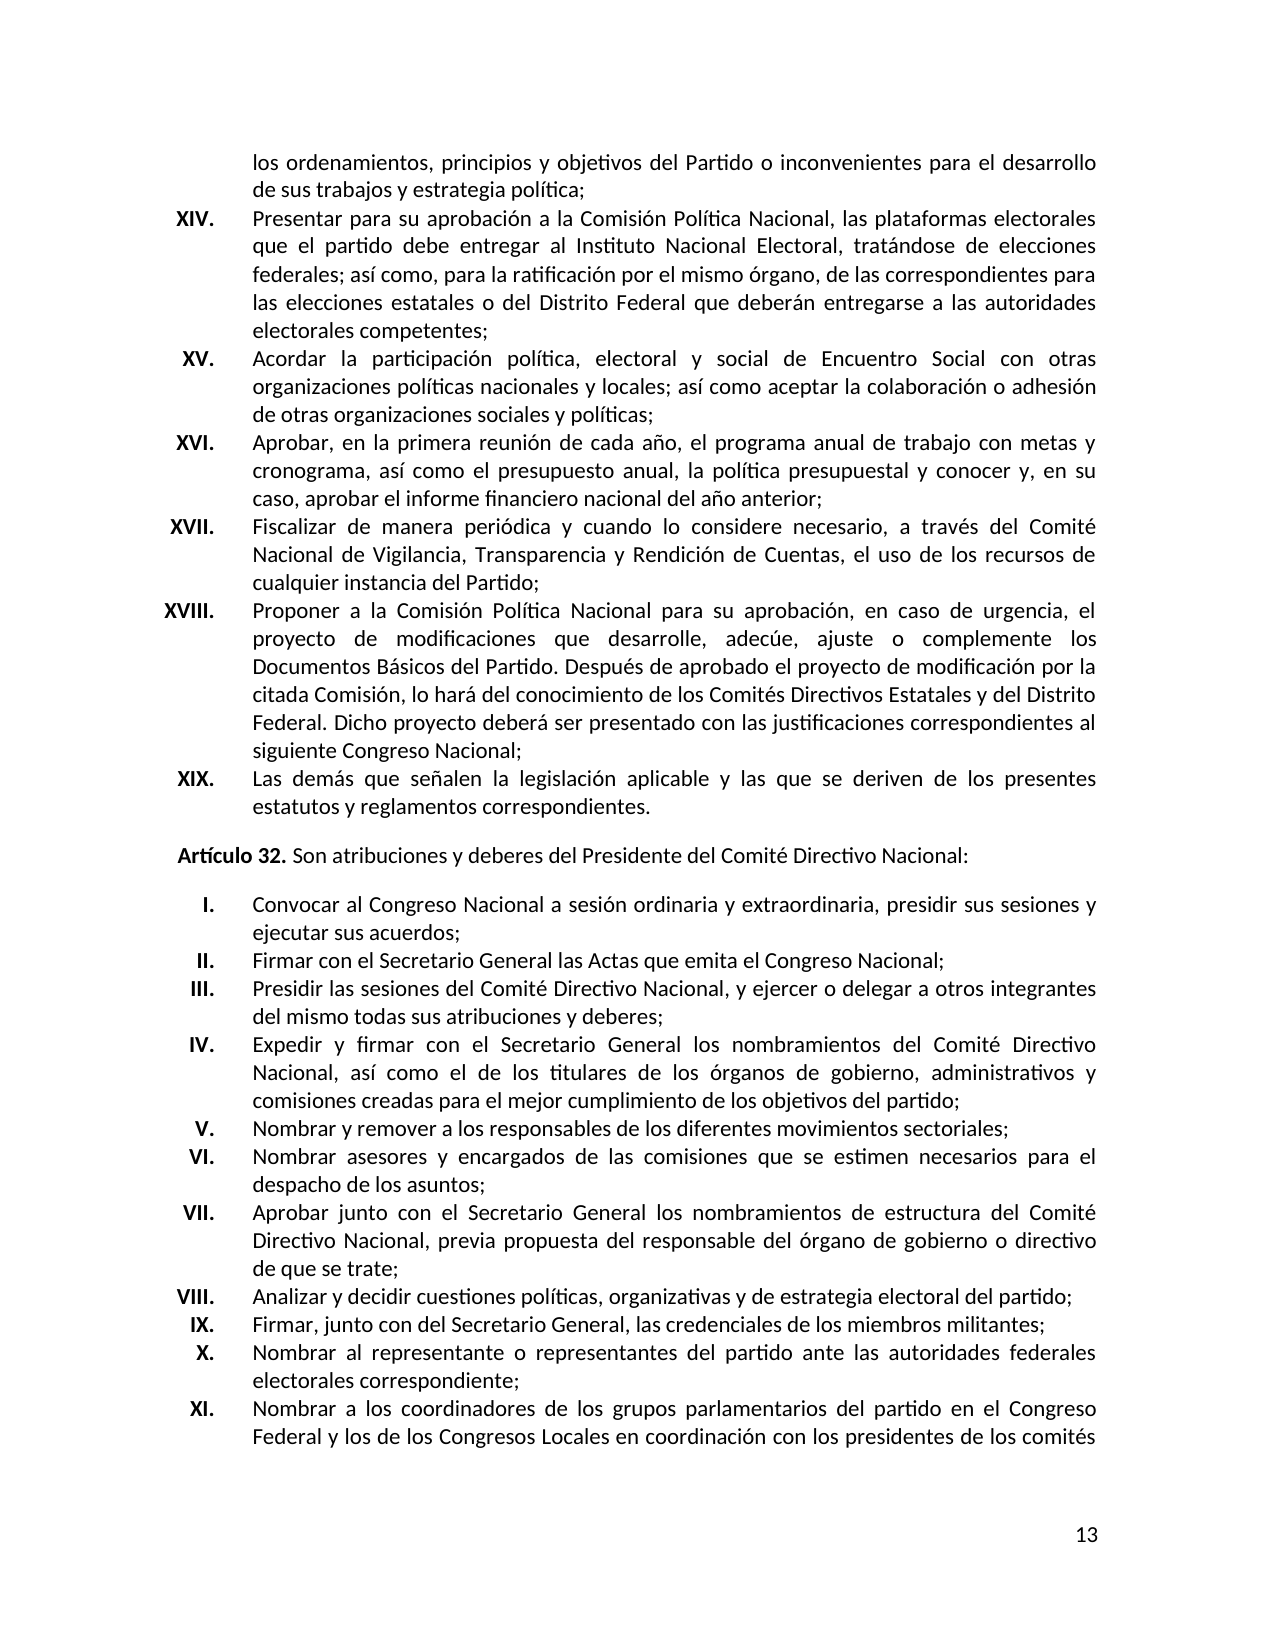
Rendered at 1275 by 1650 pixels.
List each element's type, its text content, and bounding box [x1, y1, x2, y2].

list Presidir las sesiones del Comité Directivo Nacional, y ejercer o delegar a otros integrantes del mismo todas sus atribuciones y deberes; [215, 974, 1098, 1030]
list Fiscalizar de manera periódica y cuando lo considere necesario, a través del Comité Nacional de Vigilancia, Transparencia y Rendición de Cuentas, el uso de los recursos de cualquier instancia del Partido; [215, 512, 1098, 596]
list Nombrar y remover a los responsables de los diferentes movimientos sectoriales; [215, 1114, 1098, 1142]
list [215, 1394, 1098, 1450]
text Artículo 32. Son atribuciones y deberes del Presidente del Comité Directivo Nacional: [177, 841, 1098, 869]
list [215, 148, 1098, 204]
list Proponer a la Comisión Política Nacional para su aprobación, en caso de urgencia, el proyecto de modificaciones que desarrolle, adecúe, ajuste o complemente los Documentos Básicos del Partido. Después de aprobado el proyecto de modificación por la citada Comisión, lo hará del conocimiento de los Comités Directivos Estatales y del Distrito Federal. Dicho proyecto deberá ser presentado con las justificaciones correspondientes al siguiente Congreso Nacional; [215, 596, 1098, 764]
list Analizar y decidir cuestiones políticas, organizativas y de estrategia electoral del partido; [215, 1282, 1098, 1310]
list Expedir y firmar con el Secretario General los nombramientos del Comité Directivo Nacional, así como el de los titulares de los órganos de gobierno, administrativos y comisiones creadas para el mejor cumplimiento de los objetivos del partido; [215, 1030, 1098, 1114]
list Aprobar, en la primera reunión de cada año, el programa anual de trabajo con metas y cronograma, así como el presupuesto anual, la política presupuestal y conocer y, en su caso, aprobar el informe financiero nacional del año anterior; [215, 428, 1098, 512]
list Las demás que señalen la legislación aplicable y las que se deriven de los presentes estatutos y reglamentos correspondientes. [215, 764, 1098, 820]
list Firmar, junto con del Secretario General, las credenciales de los miembros militantes; [215, 1310, 1098, 1338]
list Firmar con el Secretario General las Actas que emita el Congreso Nacional; [215, 946, 1098, 974]
list Nombrar al representante o representantes del partido ante las autoridades federales electorales correspondiente; [215, 1338, 1098, 1394]
list Convocar al Congreso Nacional a sesión ordinaria y extraordinaria, presidir sus sesiones y ejecutar sus acuerdos; [215, 890, 1098, 946]
list Acordar la participación política, electoral y social de Encuentro Social con otras organizaciones políticas nacionales y locales; así como aceptar la colaboración o adhesión de otras organizaciones sociales y políticas; [215, 344, 1098, 428]
list Presentar para su aprobación a la Comisión Política Nacional, las plataformas electorales que el partido debe entregar al Instituto Nacional Electoral, tratándose de elecciones federales; así como, para la ratificación por el mismo órgano, de las correspondientes para las elecciones estatales o del Distrito Federal que deberán entregarse a las autoridades electorales competentes; [215, 204, 1098, 344]
list Aprobar junto con el Secretario General los nombramientos de estructura del Comité Directivo Nacional, previa propuesta del responsable del órgano de gobierno o directivo de que se trate; [215, 1198, 1098, 1282]
list Nombrar asesores y encargados de las comisiones que se estimen necesarios para el despacho de los asuntos; [215, 1142, 1098, 1198]
